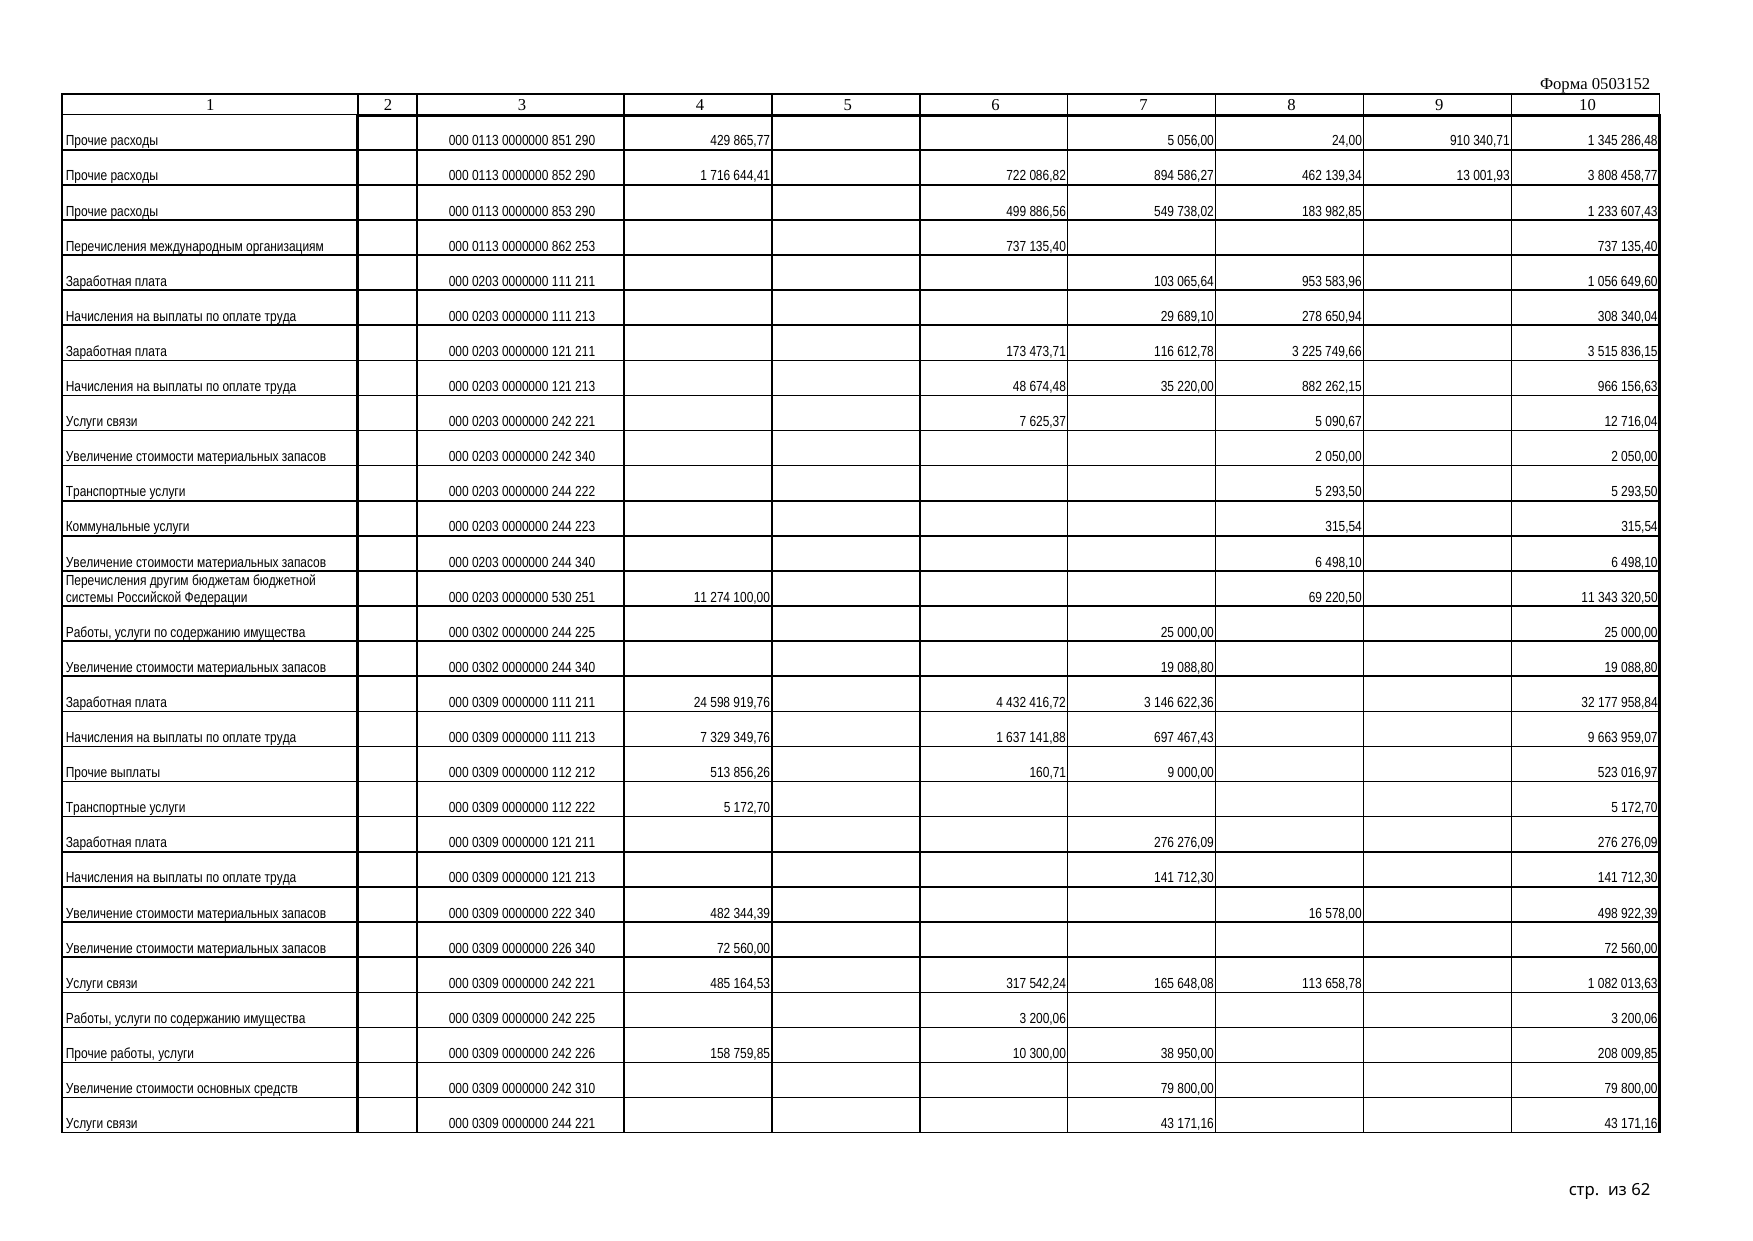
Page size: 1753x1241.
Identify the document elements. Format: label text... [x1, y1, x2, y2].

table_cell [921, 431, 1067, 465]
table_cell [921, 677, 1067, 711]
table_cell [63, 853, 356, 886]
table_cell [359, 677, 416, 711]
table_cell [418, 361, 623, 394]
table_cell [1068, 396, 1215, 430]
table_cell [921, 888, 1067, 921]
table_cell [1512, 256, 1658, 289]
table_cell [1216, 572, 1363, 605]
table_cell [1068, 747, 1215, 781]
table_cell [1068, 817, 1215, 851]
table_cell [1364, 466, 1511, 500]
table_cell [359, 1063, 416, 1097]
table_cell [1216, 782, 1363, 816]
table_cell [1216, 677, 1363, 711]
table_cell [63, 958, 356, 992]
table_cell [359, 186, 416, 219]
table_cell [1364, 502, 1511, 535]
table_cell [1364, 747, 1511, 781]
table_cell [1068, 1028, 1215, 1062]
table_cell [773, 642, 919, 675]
table_header 4 [625, 95, 771, 114]
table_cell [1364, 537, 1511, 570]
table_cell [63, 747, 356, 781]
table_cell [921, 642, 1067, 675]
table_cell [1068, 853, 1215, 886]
table_header 7 [1068, 95, 1215, 114]
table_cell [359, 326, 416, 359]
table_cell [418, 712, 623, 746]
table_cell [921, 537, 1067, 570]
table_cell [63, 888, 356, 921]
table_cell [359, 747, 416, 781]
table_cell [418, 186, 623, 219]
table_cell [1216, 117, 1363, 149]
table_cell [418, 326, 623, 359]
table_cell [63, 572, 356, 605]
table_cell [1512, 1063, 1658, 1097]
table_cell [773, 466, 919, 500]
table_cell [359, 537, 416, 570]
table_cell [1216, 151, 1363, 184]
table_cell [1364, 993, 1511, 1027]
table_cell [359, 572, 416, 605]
table_header 1 [63, 95, 357, 114]
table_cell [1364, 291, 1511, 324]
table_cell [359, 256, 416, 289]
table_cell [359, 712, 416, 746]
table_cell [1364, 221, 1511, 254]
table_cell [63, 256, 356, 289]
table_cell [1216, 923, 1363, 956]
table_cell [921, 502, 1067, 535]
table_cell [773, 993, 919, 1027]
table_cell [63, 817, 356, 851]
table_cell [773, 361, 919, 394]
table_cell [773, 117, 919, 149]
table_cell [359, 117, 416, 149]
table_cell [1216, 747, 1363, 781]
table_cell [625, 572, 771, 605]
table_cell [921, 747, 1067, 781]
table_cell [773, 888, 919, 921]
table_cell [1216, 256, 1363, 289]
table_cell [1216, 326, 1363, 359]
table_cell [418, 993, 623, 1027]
table_header 8 [1216, 95, 1363, 114]
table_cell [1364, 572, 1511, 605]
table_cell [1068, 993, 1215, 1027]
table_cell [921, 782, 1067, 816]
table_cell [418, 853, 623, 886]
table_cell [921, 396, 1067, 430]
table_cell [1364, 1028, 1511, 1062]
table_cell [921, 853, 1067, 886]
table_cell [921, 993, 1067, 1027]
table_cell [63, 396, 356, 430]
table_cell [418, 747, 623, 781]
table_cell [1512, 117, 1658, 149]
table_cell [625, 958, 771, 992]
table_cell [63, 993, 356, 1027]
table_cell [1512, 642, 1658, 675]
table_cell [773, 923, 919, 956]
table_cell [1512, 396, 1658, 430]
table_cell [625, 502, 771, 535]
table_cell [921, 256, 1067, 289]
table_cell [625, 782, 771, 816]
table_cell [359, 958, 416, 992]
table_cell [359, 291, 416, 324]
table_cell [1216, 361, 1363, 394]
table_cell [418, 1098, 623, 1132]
table_header 3 [418, 95, 623, 114]
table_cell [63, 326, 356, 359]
table_header 10 [1512, 95, 1659, 114]
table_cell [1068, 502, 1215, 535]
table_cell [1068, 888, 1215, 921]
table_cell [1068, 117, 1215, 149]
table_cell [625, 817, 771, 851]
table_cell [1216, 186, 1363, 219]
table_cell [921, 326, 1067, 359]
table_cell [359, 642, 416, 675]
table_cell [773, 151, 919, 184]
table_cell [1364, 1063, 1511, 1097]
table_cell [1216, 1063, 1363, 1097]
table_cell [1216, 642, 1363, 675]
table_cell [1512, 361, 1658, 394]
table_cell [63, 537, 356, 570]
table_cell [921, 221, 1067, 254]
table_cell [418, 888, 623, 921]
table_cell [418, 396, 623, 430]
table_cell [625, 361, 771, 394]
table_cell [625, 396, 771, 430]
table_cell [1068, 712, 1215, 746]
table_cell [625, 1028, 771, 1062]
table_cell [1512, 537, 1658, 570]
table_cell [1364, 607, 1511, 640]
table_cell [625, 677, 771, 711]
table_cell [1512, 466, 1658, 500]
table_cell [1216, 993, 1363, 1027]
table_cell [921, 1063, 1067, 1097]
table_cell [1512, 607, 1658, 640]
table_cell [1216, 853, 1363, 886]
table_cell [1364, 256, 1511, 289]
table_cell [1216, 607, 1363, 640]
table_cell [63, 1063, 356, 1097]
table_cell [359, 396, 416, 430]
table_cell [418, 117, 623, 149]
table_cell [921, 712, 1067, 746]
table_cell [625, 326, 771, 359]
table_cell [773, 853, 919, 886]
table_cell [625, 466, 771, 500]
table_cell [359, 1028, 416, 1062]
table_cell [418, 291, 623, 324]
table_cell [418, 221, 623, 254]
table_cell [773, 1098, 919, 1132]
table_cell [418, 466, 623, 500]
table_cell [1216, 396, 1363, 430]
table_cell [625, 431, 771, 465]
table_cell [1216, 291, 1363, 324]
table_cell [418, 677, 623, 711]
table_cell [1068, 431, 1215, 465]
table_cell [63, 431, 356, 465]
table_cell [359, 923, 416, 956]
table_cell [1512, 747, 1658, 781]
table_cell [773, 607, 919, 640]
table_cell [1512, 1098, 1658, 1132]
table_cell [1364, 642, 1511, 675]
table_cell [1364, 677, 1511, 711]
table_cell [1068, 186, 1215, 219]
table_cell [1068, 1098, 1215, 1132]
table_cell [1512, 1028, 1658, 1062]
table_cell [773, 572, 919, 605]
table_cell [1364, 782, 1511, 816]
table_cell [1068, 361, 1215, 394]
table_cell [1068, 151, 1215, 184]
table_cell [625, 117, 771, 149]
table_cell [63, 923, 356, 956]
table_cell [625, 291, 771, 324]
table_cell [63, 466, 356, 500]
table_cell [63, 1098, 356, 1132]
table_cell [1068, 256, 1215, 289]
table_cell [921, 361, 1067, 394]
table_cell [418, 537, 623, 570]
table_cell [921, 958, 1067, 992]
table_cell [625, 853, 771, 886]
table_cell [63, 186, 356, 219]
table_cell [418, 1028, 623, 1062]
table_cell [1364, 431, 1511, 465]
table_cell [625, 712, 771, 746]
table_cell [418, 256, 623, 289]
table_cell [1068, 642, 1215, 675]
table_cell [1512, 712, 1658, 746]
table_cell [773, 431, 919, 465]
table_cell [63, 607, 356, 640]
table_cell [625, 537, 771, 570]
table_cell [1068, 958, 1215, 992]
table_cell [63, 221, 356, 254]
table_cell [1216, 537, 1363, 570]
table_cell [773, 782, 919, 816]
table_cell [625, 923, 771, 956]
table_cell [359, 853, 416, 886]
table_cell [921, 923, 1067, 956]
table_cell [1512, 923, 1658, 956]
table_header 2 [359, 95, 416, 114]
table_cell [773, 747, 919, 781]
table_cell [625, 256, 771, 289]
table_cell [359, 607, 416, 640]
table_header 9 [1364, 95, 1511, 114]
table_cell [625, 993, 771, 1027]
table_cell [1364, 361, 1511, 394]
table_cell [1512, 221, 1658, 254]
table_header 6 [921, 95, 1067, 114]
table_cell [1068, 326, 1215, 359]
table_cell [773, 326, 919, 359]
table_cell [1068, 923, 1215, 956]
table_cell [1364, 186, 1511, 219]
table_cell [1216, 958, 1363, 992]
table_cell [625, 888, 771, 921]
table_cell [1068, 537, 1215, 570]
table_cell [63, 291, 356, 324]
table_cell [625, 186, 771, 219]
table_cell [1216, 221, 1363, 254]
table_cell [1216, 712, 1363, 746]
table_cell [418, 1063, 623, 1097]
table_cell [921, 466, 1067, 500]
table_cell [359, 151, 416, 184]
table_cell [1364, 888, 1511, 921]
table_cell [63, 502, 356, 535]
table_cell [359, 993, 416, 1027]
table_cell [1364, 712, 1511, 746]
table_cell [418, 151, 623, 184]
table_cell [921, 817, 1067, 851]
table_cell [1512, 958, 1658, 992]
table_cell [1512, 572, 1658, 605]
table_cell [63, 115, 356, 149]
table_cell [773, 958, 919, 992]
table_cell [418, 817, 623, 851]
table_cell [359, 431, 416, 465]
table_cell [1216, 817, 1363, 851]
table_header 5 [773, 95, 919, 114]
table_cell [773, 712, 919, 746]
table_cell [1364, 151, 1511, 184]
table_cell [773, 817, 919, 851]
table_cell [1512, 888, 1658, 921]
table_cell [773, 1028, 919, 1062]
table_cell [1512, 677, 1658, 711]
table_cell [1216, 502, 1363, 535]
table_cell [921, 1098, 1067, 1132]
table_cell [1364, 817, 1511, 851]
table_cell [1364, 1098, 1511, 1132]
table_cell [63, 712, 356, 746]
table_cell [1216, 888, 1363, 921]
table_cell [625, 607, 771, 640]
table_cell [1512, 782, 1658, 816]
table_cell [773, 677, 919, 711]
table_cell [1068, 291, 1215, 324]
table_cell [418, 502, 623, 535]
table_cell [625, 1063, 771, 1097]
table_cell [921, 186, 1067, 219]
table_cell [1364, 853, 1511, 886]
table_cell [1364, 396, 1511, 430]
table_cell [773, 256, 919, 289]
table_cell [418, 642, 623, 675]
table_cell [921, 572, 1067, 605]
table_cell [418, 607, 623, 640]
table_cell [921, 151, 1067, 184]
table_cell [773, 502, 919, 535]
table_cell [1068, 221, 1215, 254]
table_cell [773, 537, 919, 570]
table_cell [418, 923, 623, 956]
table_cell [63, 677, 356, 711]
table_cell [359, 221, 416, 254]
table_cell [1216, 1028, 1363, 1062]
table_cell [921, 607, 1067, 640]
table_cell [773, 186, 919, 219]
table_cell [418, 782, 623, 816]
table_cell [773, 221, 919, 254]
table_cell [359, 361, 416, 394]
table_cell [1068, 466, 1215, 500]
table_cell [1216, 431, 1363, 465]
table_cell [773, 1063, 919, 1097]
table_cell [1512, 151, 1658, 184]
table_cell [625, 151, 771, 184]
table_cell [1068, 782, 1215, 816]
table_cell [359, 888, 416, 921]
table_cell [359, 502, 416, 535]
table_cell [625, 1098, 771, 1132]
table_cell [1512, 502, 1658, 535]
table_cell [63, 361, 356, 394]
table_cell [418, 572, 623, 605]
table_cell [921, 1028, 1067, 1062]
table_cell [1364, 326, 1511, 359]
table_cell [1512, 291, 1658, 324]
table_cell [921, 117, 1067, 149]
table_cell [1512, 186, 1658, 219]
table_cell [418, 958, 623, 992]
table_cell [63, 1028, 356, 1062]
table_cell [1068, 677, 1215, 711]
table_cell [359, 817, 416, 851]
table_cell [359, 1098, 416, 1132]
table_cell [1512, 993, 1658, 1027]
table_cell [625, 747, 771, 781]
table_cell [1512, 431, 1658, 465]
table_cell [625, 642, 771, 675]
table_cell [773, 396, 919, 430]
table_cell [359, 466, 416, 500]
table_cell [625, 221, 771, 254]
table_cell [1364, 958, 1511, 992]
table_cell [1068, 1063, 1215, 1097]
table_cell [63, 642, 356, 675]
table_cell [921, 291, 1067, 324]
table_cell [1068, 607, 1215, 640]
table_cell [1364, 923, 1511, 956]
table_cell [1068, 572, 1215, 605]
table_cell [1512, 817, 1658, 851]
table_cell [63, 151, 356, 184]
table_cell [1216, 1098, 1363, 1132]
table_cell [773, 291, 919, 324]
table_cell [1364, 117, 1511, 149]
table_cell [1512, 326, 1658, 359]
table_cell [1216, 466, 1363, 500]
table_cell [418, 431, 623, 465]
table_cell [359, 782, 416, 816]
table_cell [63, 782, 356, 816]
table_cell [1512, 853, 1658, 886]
